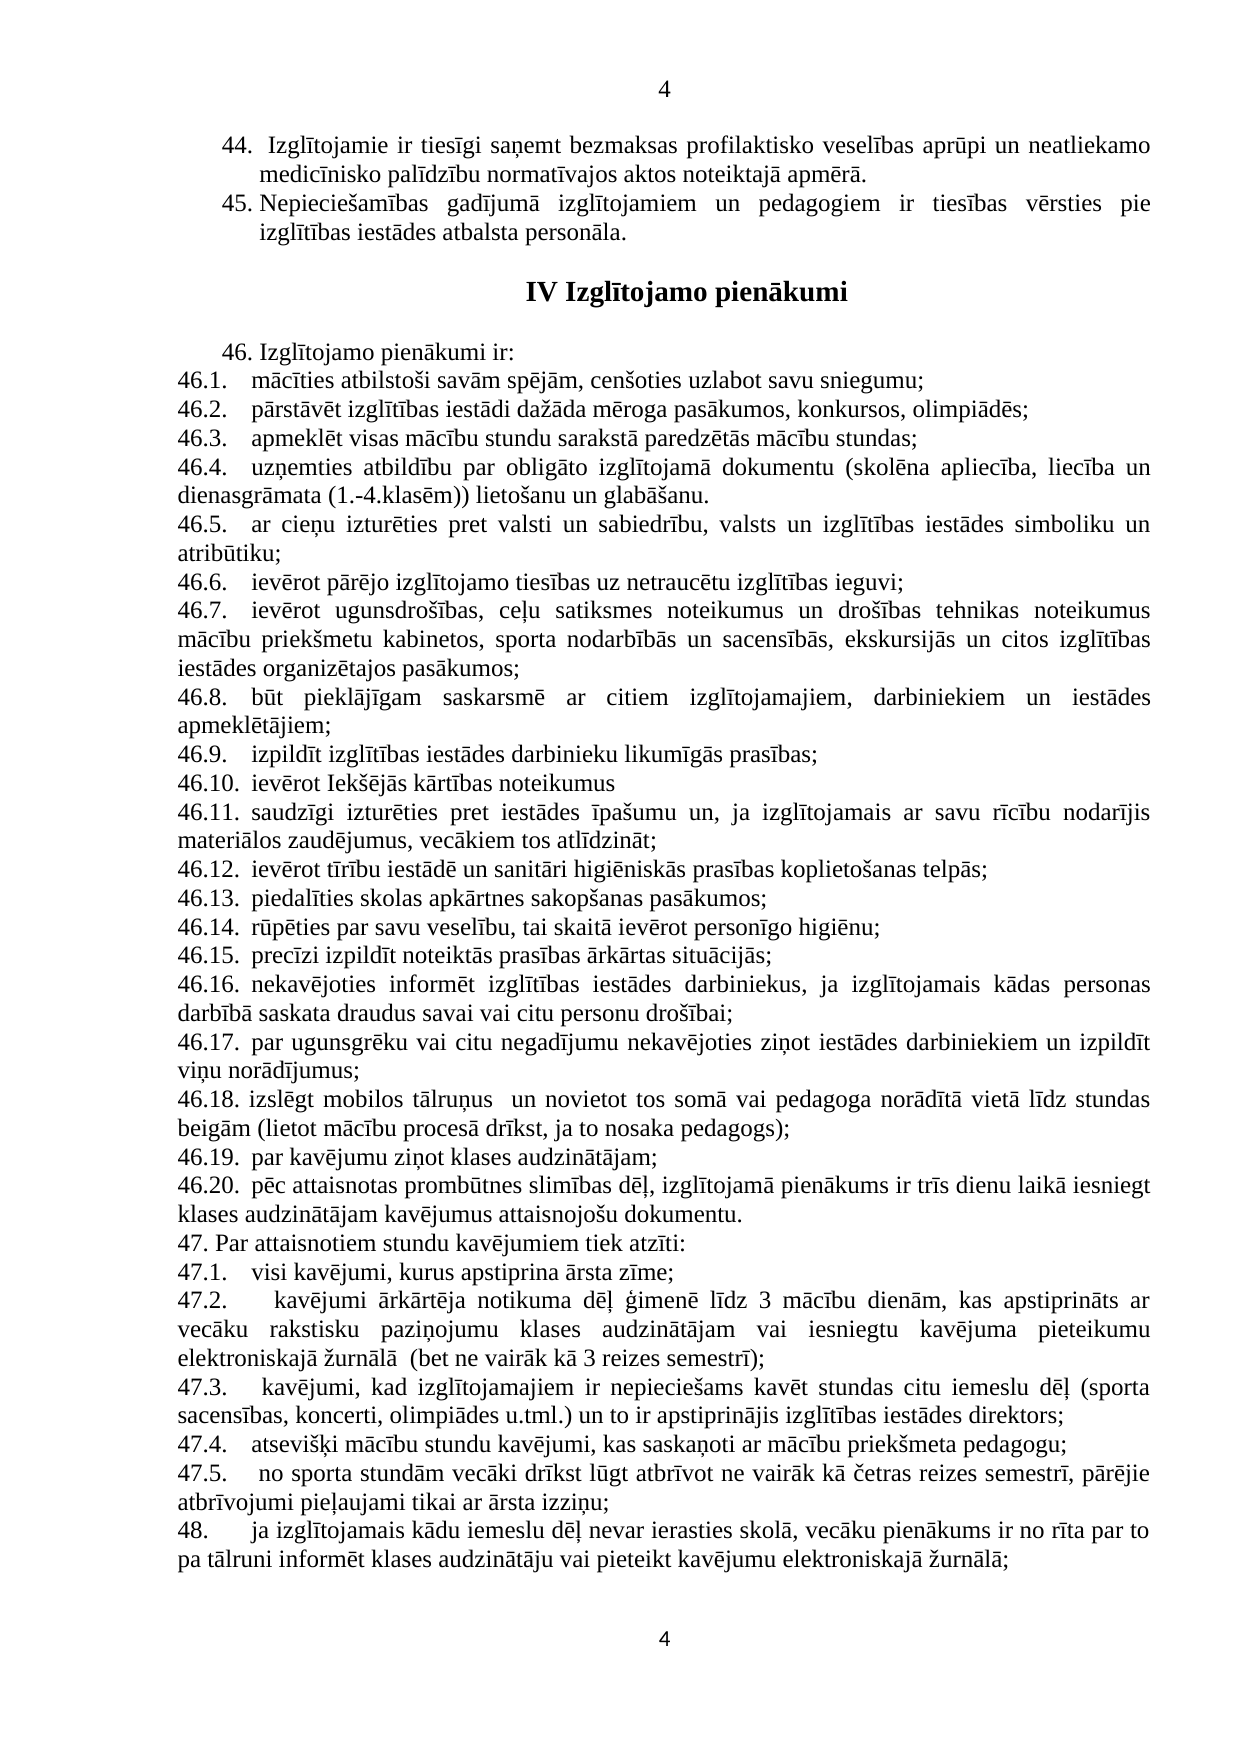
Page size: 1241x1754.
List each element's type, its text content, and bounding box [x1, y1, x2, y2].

text 47.2. kavējumi ārkārtēja notikuma dēļ ģimenē līdz 3 mācību dienām, kas apstiprināts ar vecāku rakstisku paziņojumu klases audzinātājam vai iesniegtu kavējuma pieteikumu elektroniskajā žurnālā (bet ne vairāk kā 3 reizes semestrī); [177, 1285, 1152, 1372]
text 46.15. precīzi izpildīt noteiktās prasības ārkārtas situācijās; [177, 940, 1152, 969]
text 46.1. mācīties atbilstoši savām spējām, cenšoties uzlabot savu sniegumu; [177, 365, 1152, 394]
text 46.8. būt pieklājīgam saskarsmē ar citiem izglītojamajiem, darbiniekiem un iestādes apmeklētājiem; [177, 682, 1152, 739]
text 46.17. par ugunsgrēku vai citu negadījumu nekavējoties ziņot iestādes darbiniekiem un izpildīt viņu norādījumus; [177, 1027, 1152, 1084]
text 47.5. no sporta stundām vecāki drīkst lūgt atbrīvot ne vairāk kā četras reizes semestrī, pārējie atbrīvojumi pieļaujami tikai ar ārsta izziņu; [177, 1458, 1152, 1515]
text 46.19. par kavējumu ziņot klases audzinātājam; [177, 1142, 1152, 1170]
text 46.20. pēc attaisnotas prombūtnes slimības dēļ, izglītojamā pienākums ir trīs dienu laikā iesniegt klases audzinātājam kavējumus attaisnojošu dokumentu. [177, 1170, 1152, 1228]
text 47.4. atsevišķi mācību stundu kavējumi, kas saskaņoti ar mācību priekšmeta pedagogu; [177, 1429, 1152, 1458]
text 46.6. ievērot pārējo izglītojamo tiesības uz netraucētu izglītības ieguvi; [177, 567, 1152, 595]
text 46.4. uzņemties atbildību par obligāto izglītojamā dokumentu (skolēna apliecība, liecība un dienasgrāmata (1.-4.klasēm)) lietošanu un glabāšanu. [177, 452, 1152, 509]
text 47. Par attaisnotiem stundu kavējumiem tiek atzīti: [177, 1228, 1152, 1257]
text 47.1. visi kavējumi, kurus apstiprina ārsta zīme; [177, 1257, 1152, 1285]
text 48. ja izglītojamais kādu iemeslu dēļ nevar ierasties skolā, vecāku pienākums ir no rīta par to pa tālruni informēt klases audzinātāju vai pieteikt kavējumu elektroniskajā žurnālā; [177, 1515, 1152, 1573]
text 46.12. ievērot tīrību iestādē un sanitāri higiēniskās prasības koplietošanas telpās; [177, 854, 1152, 883]
text 46.7. ievērot ugunsdrošības, ceļu satiksmes noteikumus un drošības tehnikas noteikumus mācību priekšmetu kabinetos, sporta nodarbībās un sacensībās, ekskursijās un citos izglītības iestādes organizētajos pasākumos; [177, 595, 1152, 682]
list Nepieciešamības gadījumā izglītojamiem un pedagogiem ir tiesības vērsties pie izglītības iestādes atbalsta personāla. [222, 188, 1152, 246]
text IV Izglītojamo pienākumi [222, 274, 1152, 308]
text 46.14. rūpēties par savu veselību, tai skaitā ievērot personīgo higiēnu; [177, 912, 1152, 940]
text 46.5. ar cieņu izturēties pret valsti un sabiedrību, valsts un izglītības iestādes simboliku un atribūtiku; [177, 509, 1152, 567]
text 46.9. izpildīt izglītības iestādes darbinieku likumīgās prasības; [177, 739, 1152, 768]
text 46.2. pārstāvēt izglītības iestādi dažāda mēroga pasākumos, konkursos, olimpiādēs; [177, 394, 1152, 423]
text 46.10. ievērot Iekšējās kārtības noteikumus [177, 768, 1152, 797]
text 47.3. kavējumi, kad izglītojamajiem ir nepieciešams kavēt stundas citu iemeslu dēļ (sporta sacensības, koncerti, olimpiādes u.tml.) un to ir apstiprinājis izglītības iestādes direktors; [177, 1372, 1152, 1429]
text 46.11. saudzīgi izturēties pret iestādes īpašumu un, ja izglītojamais ar savu rīcību nodarījis materiālos zaudējumus, vecākiem tos atlīdzināt; [177, 797, 1152, 854]
text 46.18. izslēgt mobilos tālruņus un novietot tos somā vai pedagoga norādītā vietā līdz stundas beigām (lietot mācību procesā drīkst, ja to nosaka pedagogs); [177, 1084, 1152, 1142]
text 46.16. nekavējoties informēt izglītības iestādes darbiniekus, ja izglītojamais kādas personas darbībā saskata draudus savai vai citu personu drošībai; [177, 969, 1152, 1027]
text 46.3. apmeklēt visas mācību stundu sarakstā paredzētās mācību stundas; [177, 423, 1152, 452]
list Izglītojamie ir tiesīgi saņemt bezmaksas profilaktisko veselības aprūpi un neatliekamo medicīnisko palīdzību normatīvajos aktos noteiktajā apmērā. [222, 131, 1152, 188]
text 46.13. piedalīties skolas apkārtnes sakopšanas pasākumos; [177, 883, 1152, 912]
list Izglītojamo pienākumi ir: [222, 337, 1152, 365]
